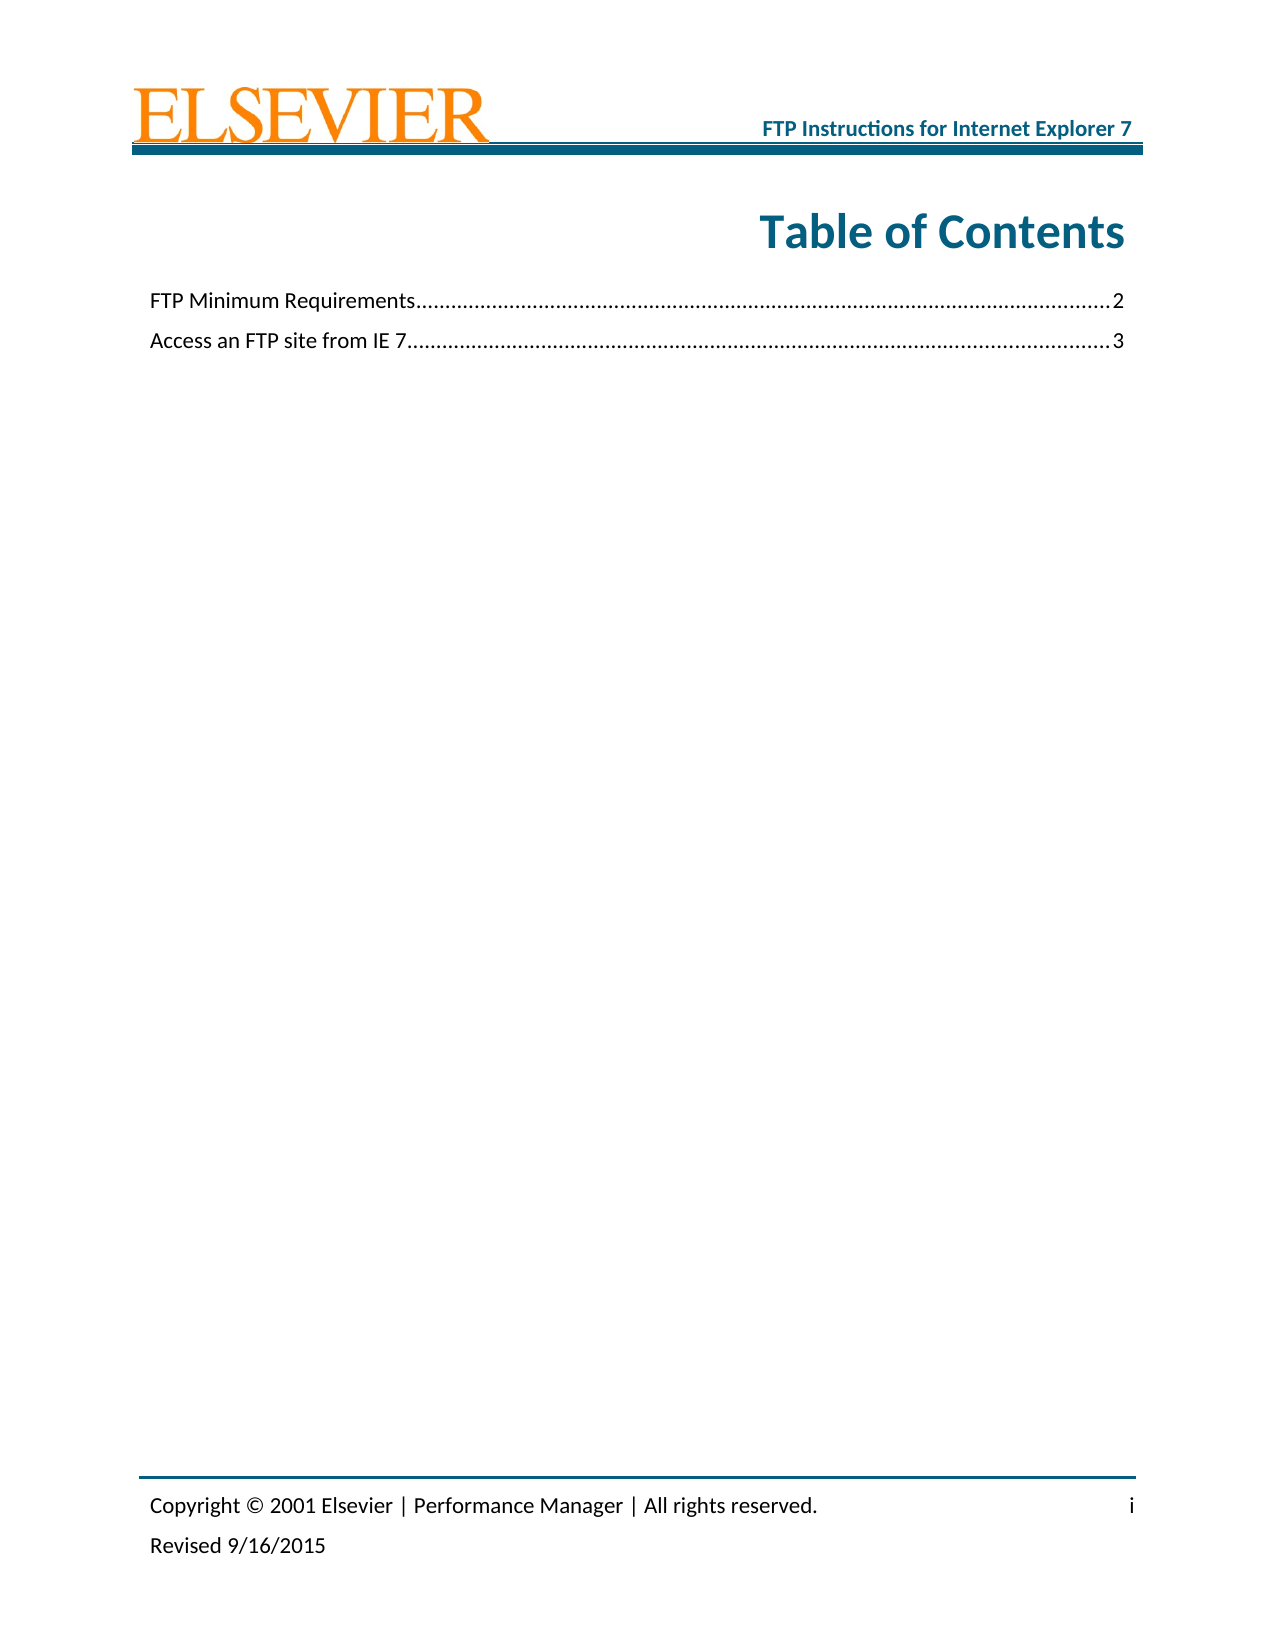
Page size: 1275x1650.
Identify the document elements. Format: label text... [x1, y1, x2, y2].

text Access an FTP site from IE 7 3 [150, 327, 1125, 355]
picture [133, 87, 490, 142]
title Table of Contents [150, 200, 1125, 261]
text FTP Minimum Requirements 2 [150, 286, 1125, 314]
